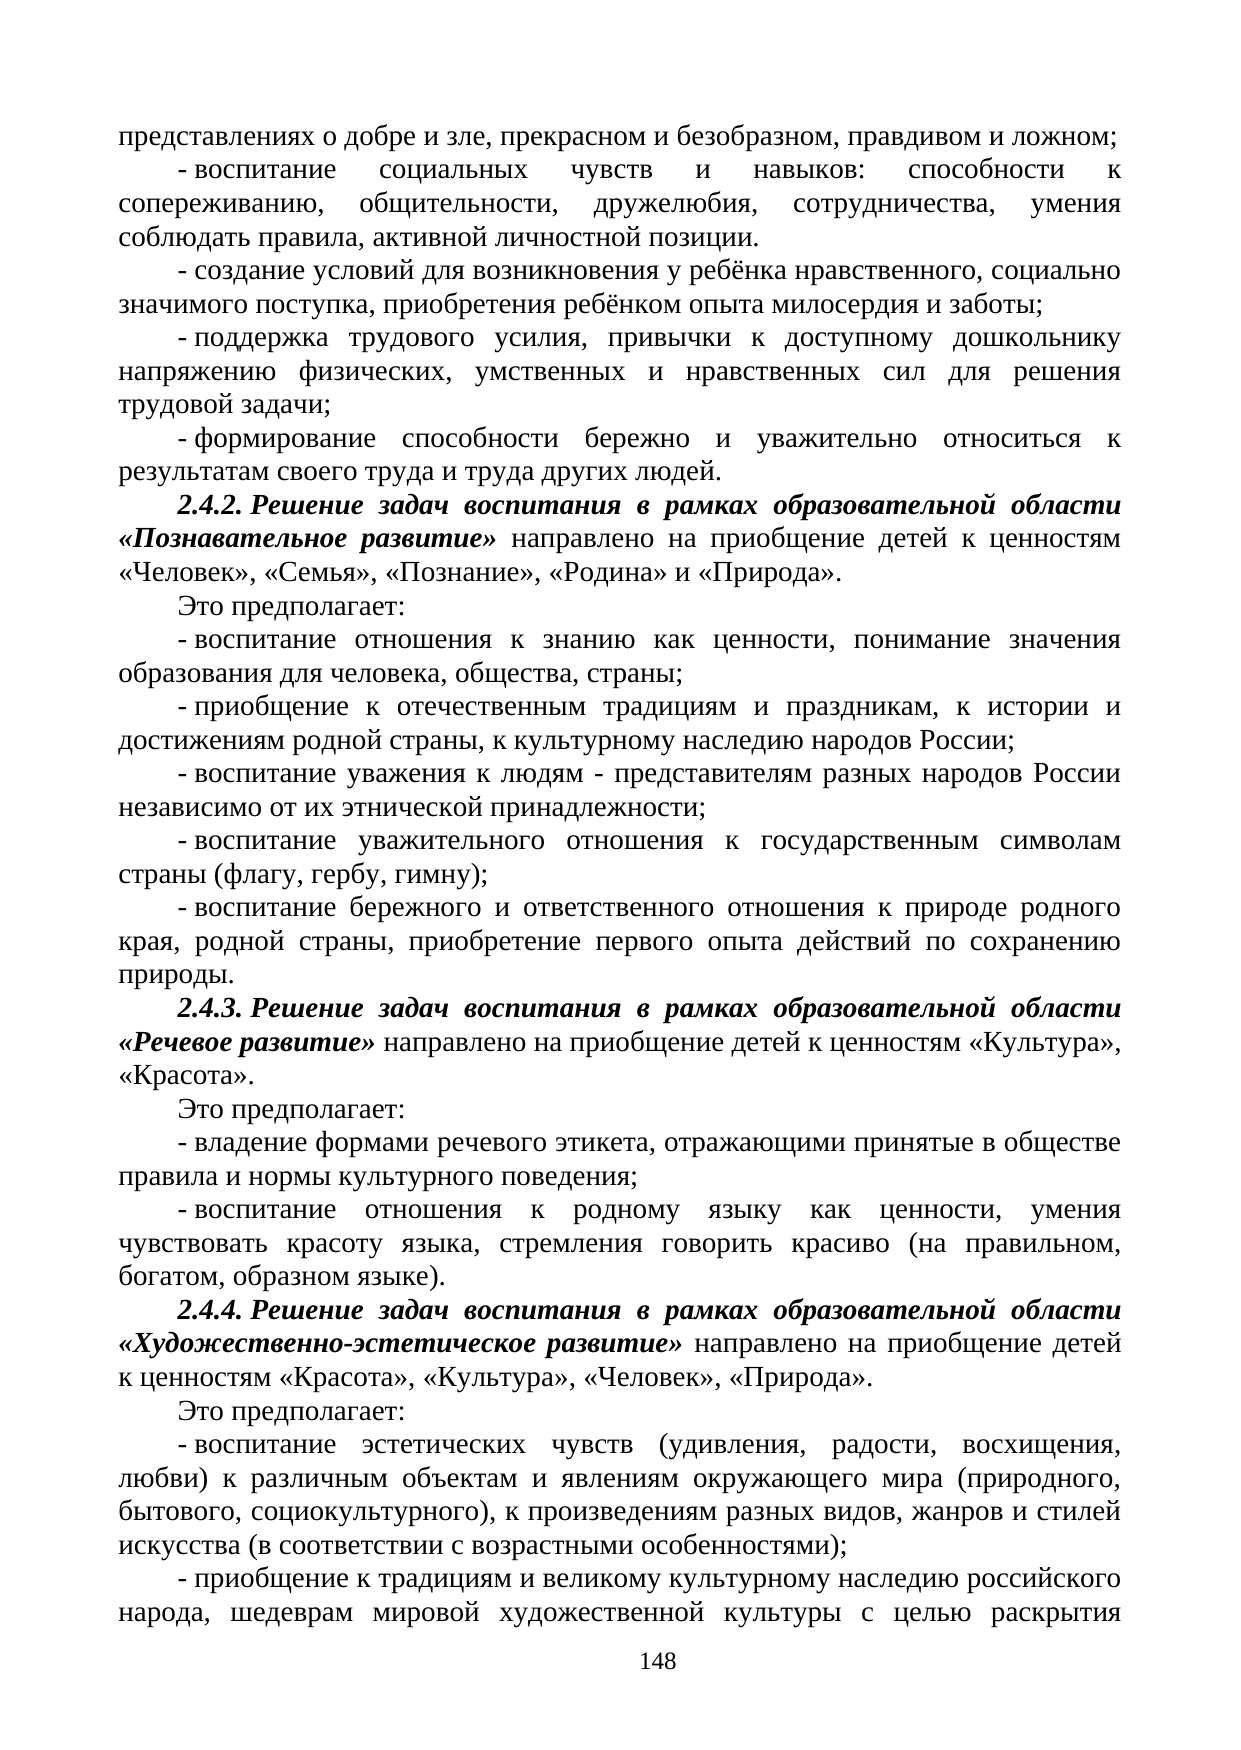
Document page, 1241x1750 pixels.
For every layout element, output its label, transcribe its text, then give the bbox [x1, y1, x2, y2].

text - поддержка трудового усилия, привычки к доступному дошкольнику напряжению физических, умственных и нравственных сил для решения трудовой задачи; [118, 319, 1122, 420]
text 2.4.4. Решение задач воспитания в рамках образовательной области «Художественно-эстетическое развитие» направлено на приобщение детей к ценностям «Красота», «Культура», «Человек», «Природа». [118, 1292, 1122, 1393]
text - воспитание бережного и ответственного отношения к природе родного края, родной страны, приобретение первого опыта действий по сохранению природы. [118, 889, 1122, 990]
text - воспитание отношения к родному языку как ценности, умения чувствовать красоту языка, стремления говорить красиво (на правильном, богатом, образном языке). [118, 1191, 1122, 1292]
text - владение формами речевого этикета, отражающими принятые в обществе правила и нормы культурного поведения; [118, 1124, 1122, 1191]
text Это предполагает: [118, 588, 1122, 621]
text Это предполагает: [118, 1393, 1122, 1426]
text - воспитание эстетических чувств (удивления, радости, восхищения, любви) к различным объектам и явлениям окружающего мира (природного, бытового, социокультурного), к произведениям разных видов, жанров и стилей искусства (в соответствии с возрастными особенностями); [118, 1426, 1122, 1560]
text 2.4.3. Решение задач воспитания в рамках образовательной области «Речевое развитие» направлено на приобщение детей к ценностям «Культура», «Красота». [118, 990, 1122, 1091]
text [118, 118, 1122, 152]
text - воспитание отношения к знанию как ценности, понимание значения образования для человека, общества, страны; [118, 621, 1122, 688]
text 2.4.2. Решение задач воспитания в рамках образовательной области «Познавательное развитие» направлено на приобщение детей к ценностям «Человек», «Семья», «Познание», «Родина» и «Природа». [118, 487, 1122, 588]
text Это предполагает: [118, 1091, 1122, 1124]
text - приобщение к отечественным традициям и праздникам, к истории и достижениям родной страны, к культурному наследию народов России; [118, 688, 1122, 755]
text - воспитание уважения к людям - представителям разных народов России независимо от их этнической принадлежности; [118, 755, 1122, 822]
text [118, 1560, 1122, 1627]
text - формирование способности бережно и уважительно относиться к результатам своего труда и труда других людей. [118, 420, 1122, 487]
text - создание условий для возникновения у ребёнка нравственного, социально значимого поступка, приобретения ребёнком опыта милосердия и заботы; [118, 252, 1122, 319]
text - воспитание уважительного отношения к государственным символам страны (флагу, гербу, гимну); [118, 822, 1122, 889]
text - воспитание социальных чувств и навыков: способности к сопереживанию, общительности, дружелюбия, сотрудничества, умения соблюдать правила, активной личностной позиции. [118, 152, 1122, 252]
